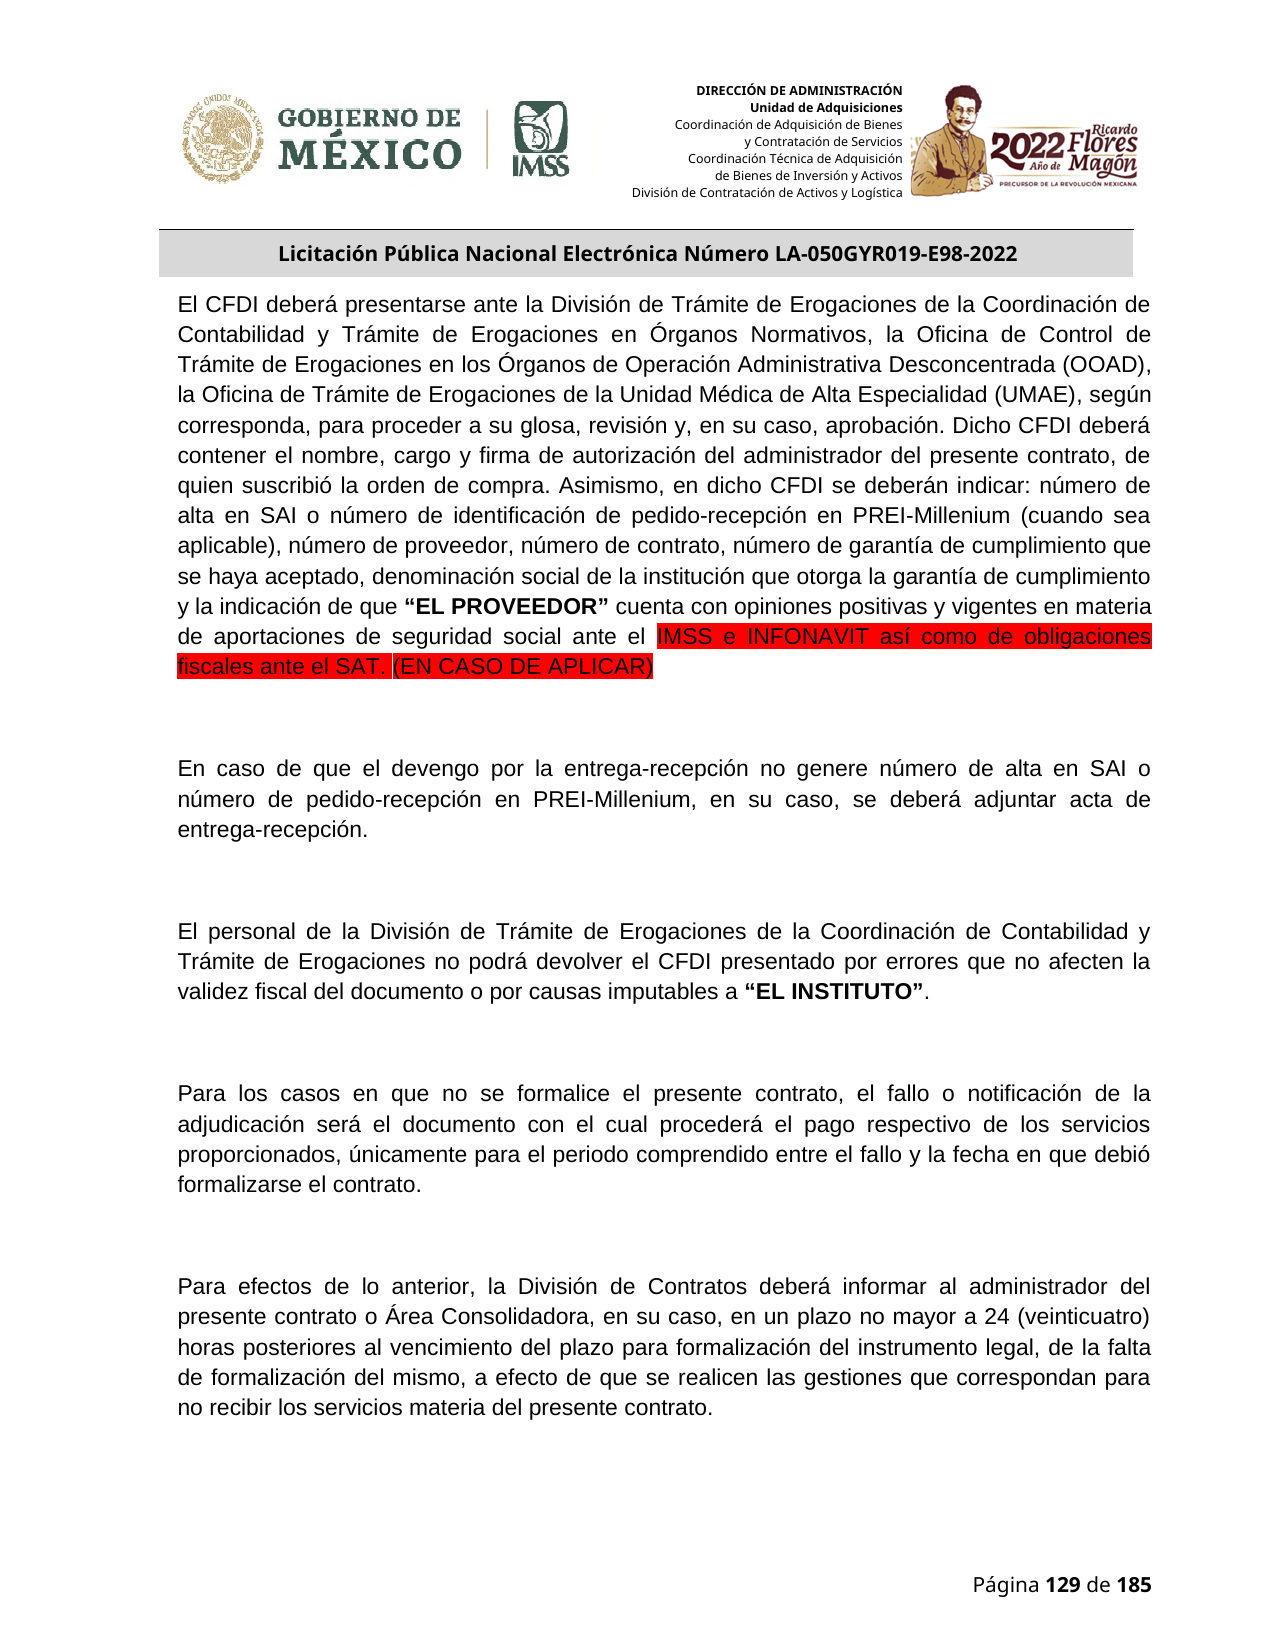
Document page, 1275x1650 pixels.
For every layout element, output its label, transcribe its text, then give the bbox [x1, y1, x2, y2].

text Para los casos en que no se formalice el presente contrato, el fallo o notificación de la adjudicación será el documento con el cual procederá el pago respectivo de los servicios proporcionados, únicamente para el periodo comprendido entre el fallo y la fecha en que debió formalizarse el contrato. [177, 1080, 1152, 1197]
text En caso de que el devengo por la entrega-recepción no genere número de alta en SAI o número de pedido-recepción en PREI-Millenium, en su caso, se deberá adjuntar acta de entrega-recepción. [177, 755, 1152, 842]
text Para efectos de lo anterior, la División de Contratos deberá informar al administrador del presente contrato o Área Consolidadora, en su caso, en un plazo no mayor a 24 (veinticuatro) horas posteriores al vencimiento del plazo para formalización del instrumento legal, de la falta de formalización del mismo, a efecto de que se realicen las gestiones que correspondan para no recibir los servicios materia del presente contrato. [177, 1273, 1152, 1420]
text El CFDI deberá presentarse ante la División de Trámite de Erogaciones de la Coordinación de Contabilidad y Trámite de Erogaciones en Órganos Normativos, la Oficina de Control de Trámite de Erogaciones en los Órganos de Operación Administrativa Desconcentrada (OOAD), la Oficina de Trámite de Erogaciones de la Unidad Médica de Alta Especialidad (UMAE), según corresponda, para proceder a su glosa, revisión y, en su caso, aprobación. Dicho CFDI deberá contener el nombre, cargo y firma de autorización del administrador del presente contrato, de quien suscribió la orden de compra. Asimismo, en dicho CFDI se deberán indicar: número de alta en SAI o número de identificación de pedido-recepción en PREI-Millenium (cuando sea aplicable), número de proveedor, número de contrato, número de garantía de cumplimiento que se haya aceptado, denominación social de la institución que otorga la garantía de cumplimiento y la indicación de que “EL PROVEEDOR” cuenta con opiniones positivas y vigentes en materia de aportaciones de seguridad social ante el IMSS e INFONAVIT así como de obligaciones fiscales ante el SAT. (EN CASO DE APLICAR) [177, 291, 1152, 679]
picture [910, 79, 1139, 204]
text El personal de la División de Trámite de Erogaciones de la Coordinación de Contabilidad y Trámite de Erogaciones no podrá devolver el CFDI presentado por errores que no afecten la validez fiscal del documento o por causas imputables a “EL INSTITUTO”. [177, 918, 1152, 1004]
picture [170, 88, 594, 194]
